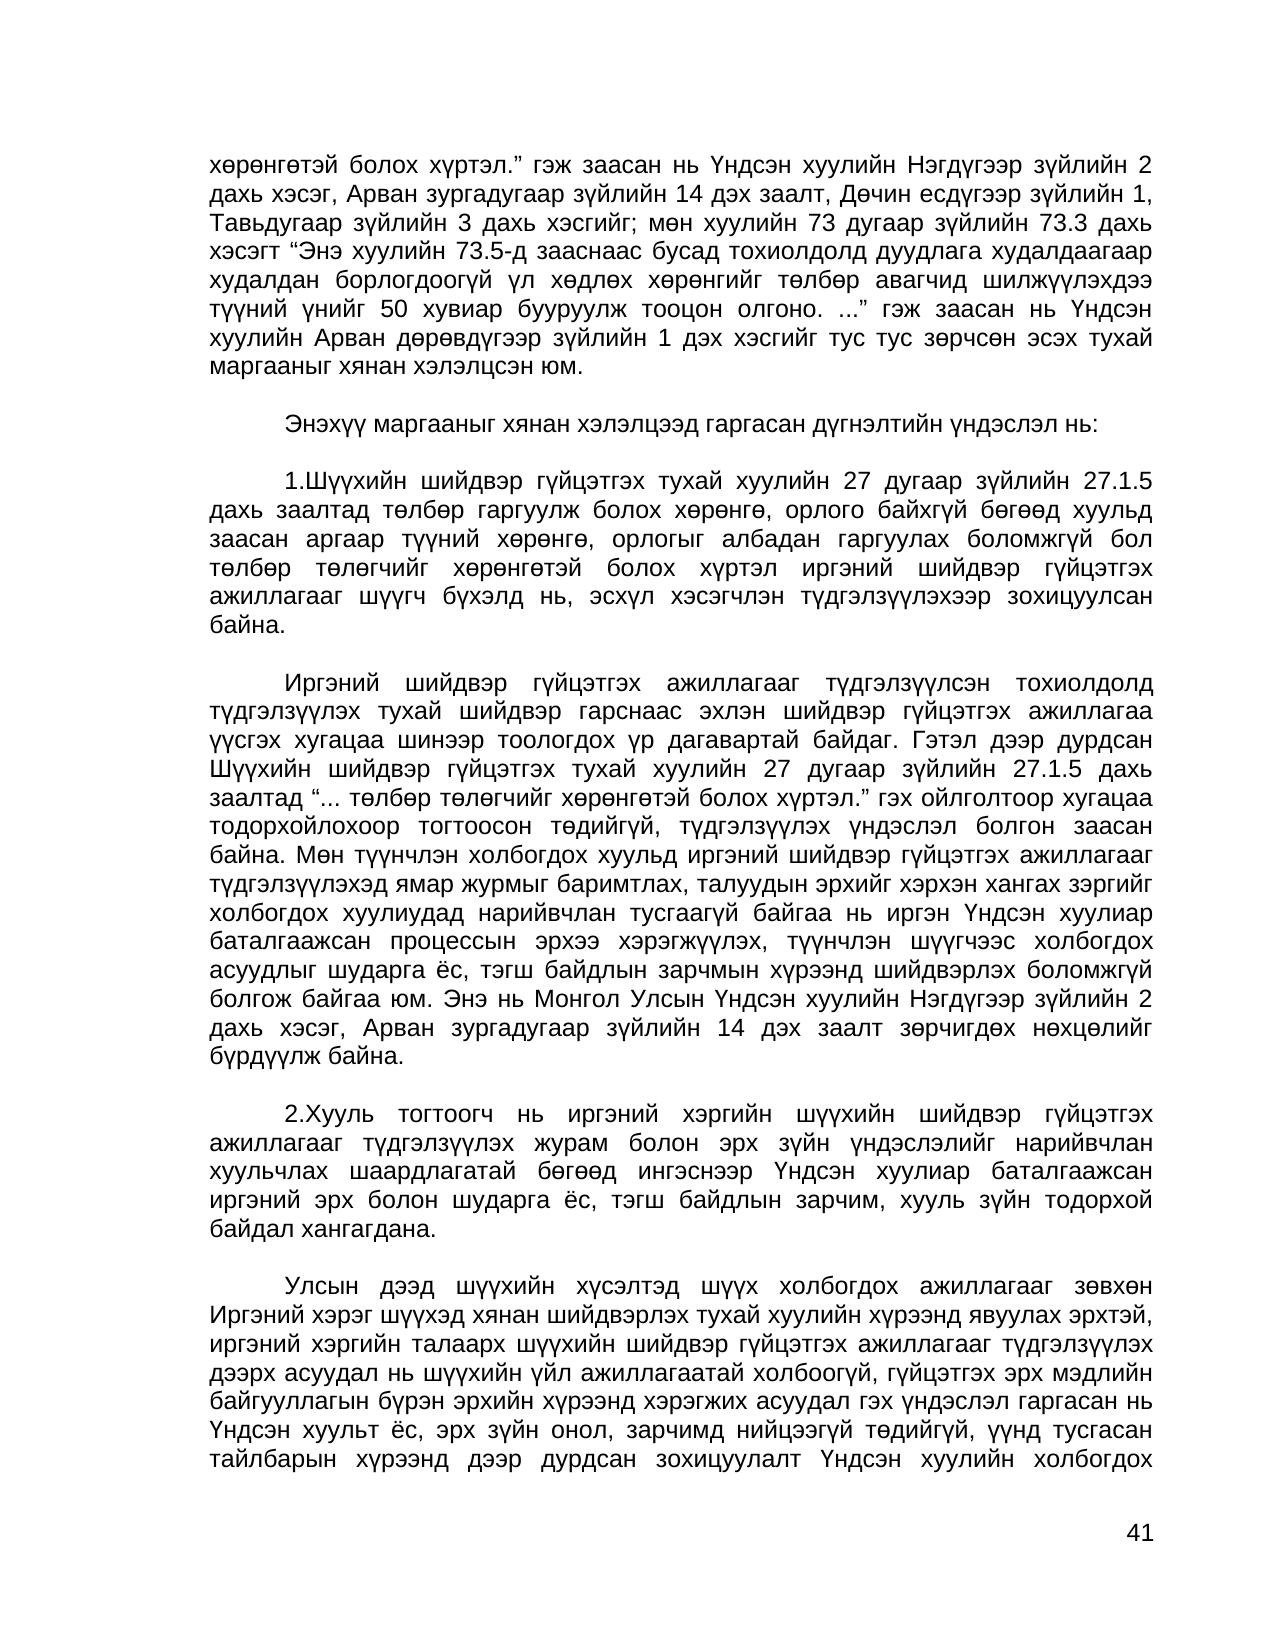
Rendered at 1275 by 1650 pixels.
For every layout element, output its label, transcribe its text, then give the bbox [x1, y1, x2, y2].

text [209, 1271, 1154, 1472]
text Энэхүү маргааныг хянан хэлэлцээд гаргасан дүгнэлтийн үндэслэл нь: [209, 409, 1154, 437]
text 2.Хууль тогтоогч нь иргэний хэргийн шүүхийн шийдвэр гүйцэтгэх ажиллагааг түдгэлзүүлэх журам болон эрх зүйн үндэслэлийг нарийвчлан хуульчлах шаардлагатай бөгөөд ингэснээр Үндсэн хуулиар баталгаажсан иргэний эрх болон шударга ёс, тэгш байдлын зарчим, хууль зүйн тодорхой байдал хангагдана. [209, 1099, 1154, 1242]
text 1.Шүүхийн шийдвэр гүйцэтгэх тухай хуулийн 27 дугаар зүйлийн 27.1.5 дахь заалтад төлбөр гаргуулж болох хөрөнгө, орлого байхгүй бөгөөд хуульд заасан аргаар түүний хөрөнгө, орлогыг албадан гаргуулах боломжгүй бол төлбөр төлөгчийг хөрөнгөтэй болох хүртэл иргэний шийдвэр гүйцэтгэх ажиллагааг шүүгч бүхэлд нь, эсхүл хэсэгчлэн түдгэлзүүлэхээр зохицуулсан байна. [209, 466, 1154, 639]
text Иргэний шийдвэр гүйцэтгэх ажиллагааг түдгэлзүүлсэн тохиолдолд түдгэлзүүлэх тухай шийдвэр гарснаас эхлэн шийдвэр гүйцэтгэх ажиллагаа үүсгэх хугацаа шинээр тоологдох үр дагавартай байдаг. Гэтэл дээр дурдсан Шүүхийн шийдвэр гүйцэтгэх тухай хуулийн 27 дугаар зүйлийн 27.1.5 дахь заалтад “... төлбөр төлөгчийг хөрөнгөтэй болох хүртэл.” гэх ойлголтоор хугацаа тодорхойлохоор тогтоосон төдийгүй, түдгэлзүүлэх үндэслэл болгон заасан байна. Мөн түүнчлэн холбогдох хуульд иргэний шийдвэр гүйцэтгэх ажиллагааг түдгэлзүүлэхэд ямар журмыг баримтлах, талуудын эрхийг хэрхэн хангах зэргийг холбогдох хуулиудад нарийвчлан тусгаагүй байгаа нь иргэн Үндсэн хуулиар баталгаажсан процессын эрхээ хэрэгжүүлэх, түүнчлэн шүүгчээс холбогдох асуудлыг шударга ёс, тэгш байдлын зарчмын хүрээнд шийдвэрлэх боломжгүй болгож байгаа юм. Энэ нь Монгол Улсын Үндсэн хуулийн Нэгдүгээр зүйлийн 2 дахь хэсэг, Арван зургадугаар зүйлийн 14 дэх заалт зөрчигдөх нөхцөлийг бүрдүүлж байна. [209, 667, 1154, 1070]
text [209, 150, 1154, 380]
